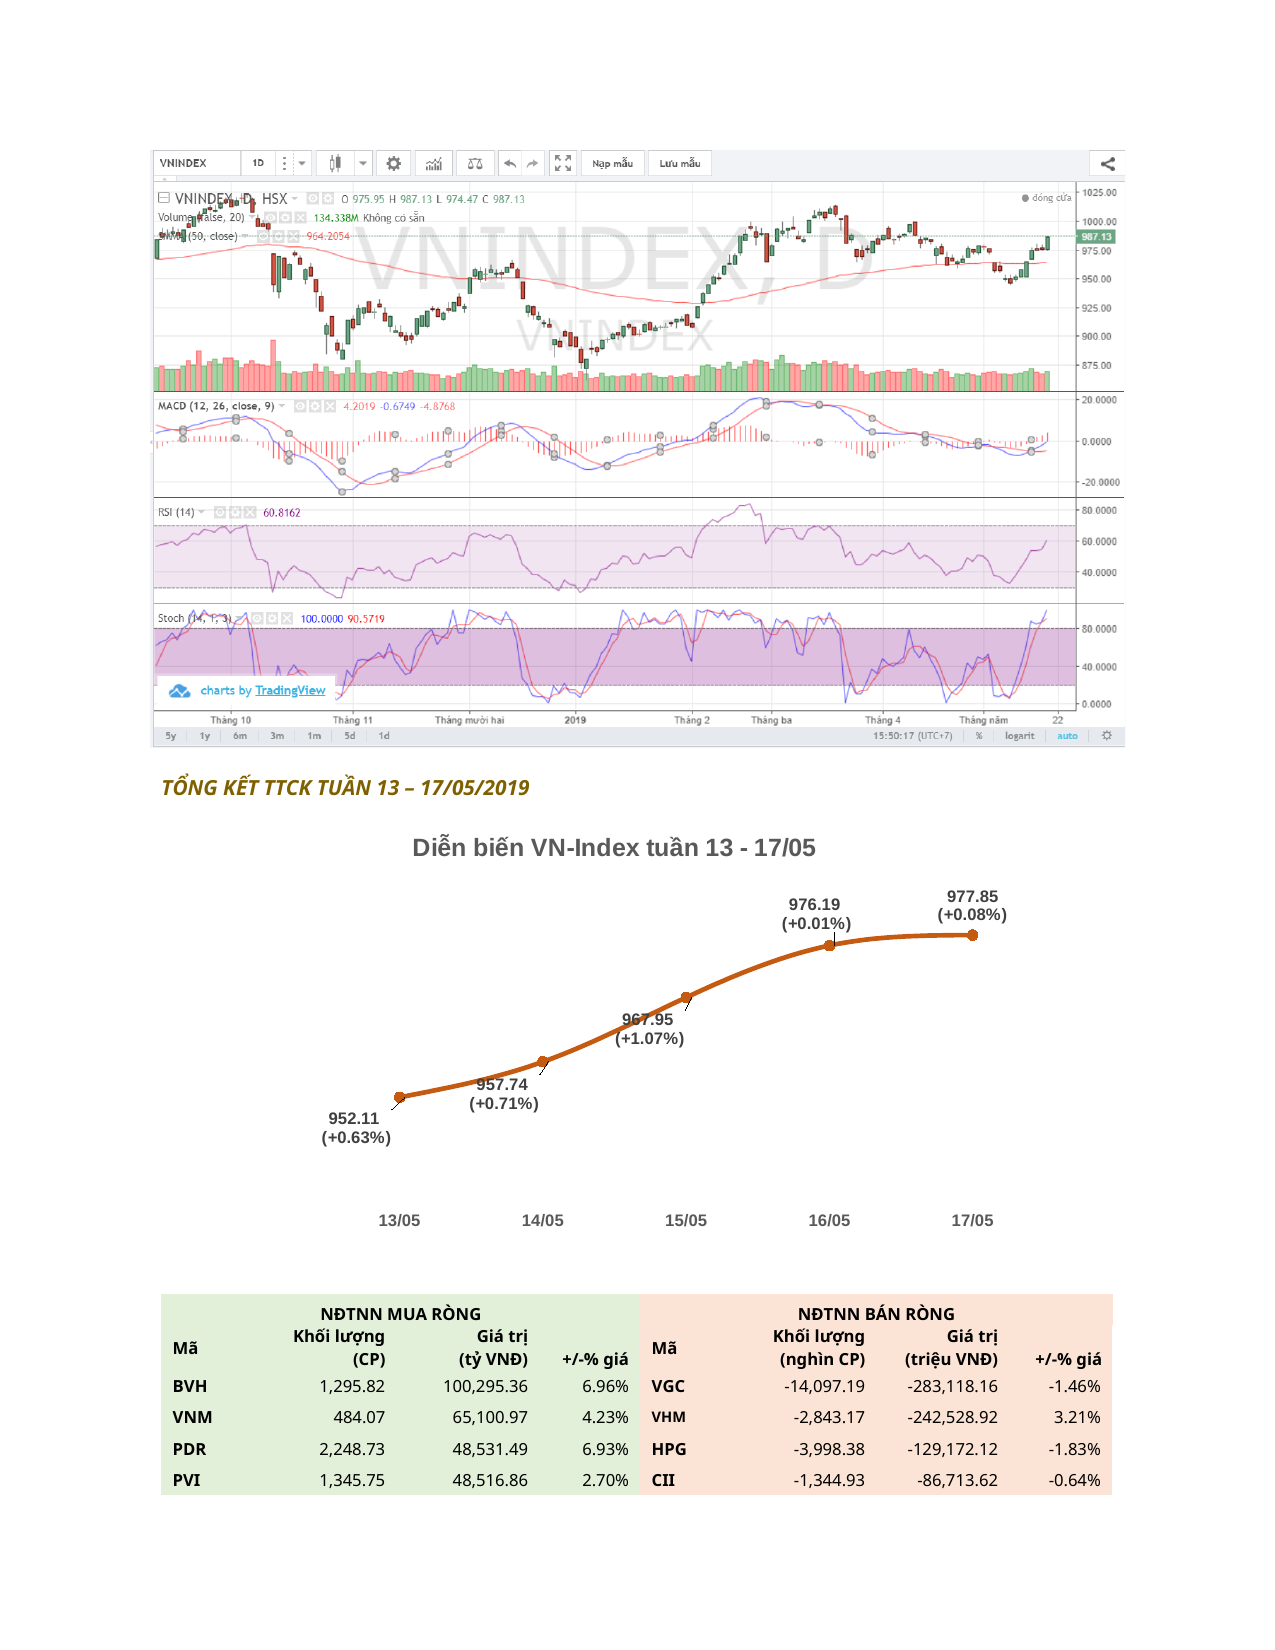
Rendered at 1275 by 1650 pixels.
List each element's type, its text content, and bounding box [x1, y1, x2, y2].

table_cell [150, 1268, 1125, 1495]
picture [150, 150, 1125, 748]
table_header TỔNG KẾT TTCK TUẦN 13 – 17/05/2019 [150, 773, 1125, 1268]
